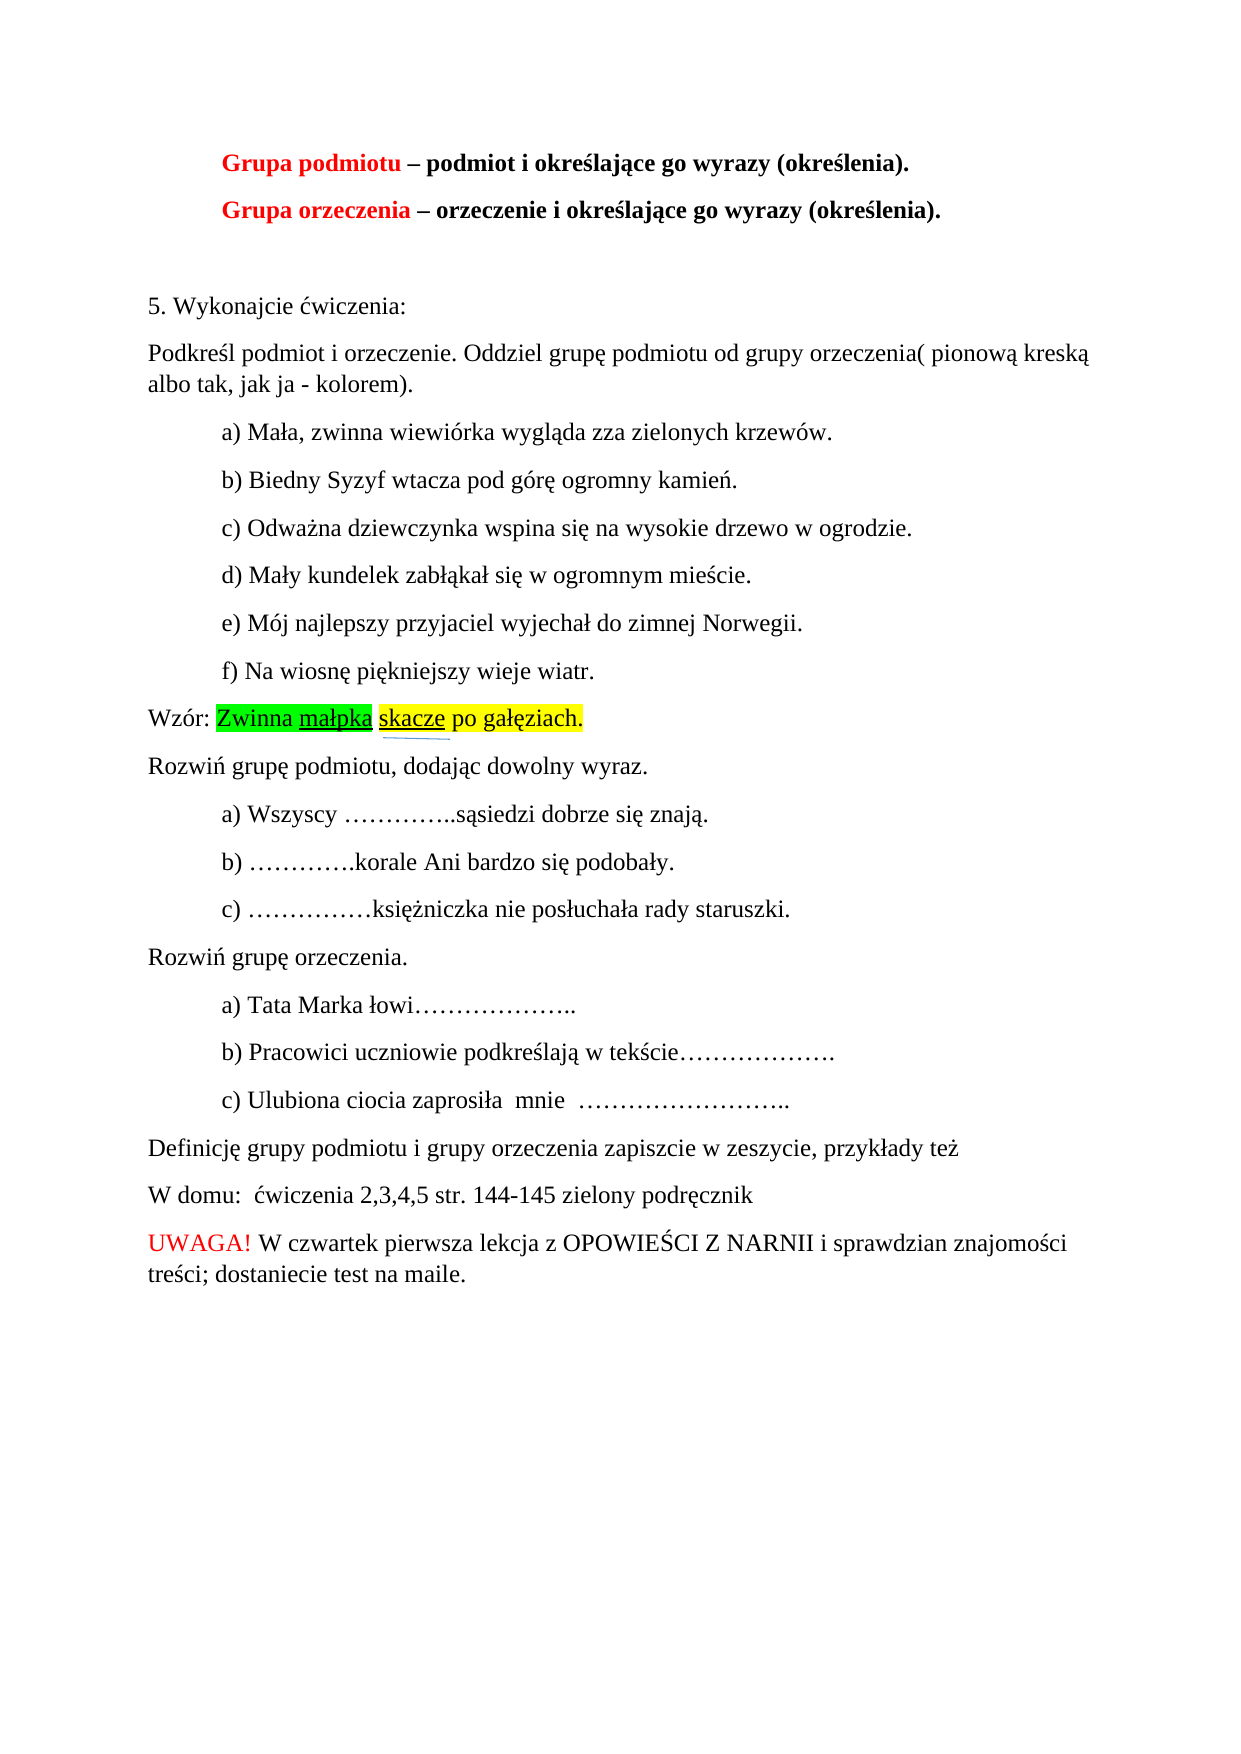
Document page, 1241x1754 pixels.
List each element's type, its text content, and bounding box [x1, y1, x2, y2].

text e) Mój najlepszy przyjaciel wyjechał do zimnej Norwegii. [221, 608, 1093, 637]
text f) Na wiosnę piękniejszy wieje wiatr. [221, 656, 1093, 684]
text Wzór: Zwinna małpka skacze po gałęziach. [148, 703, 1093, 732]
text b) ………….korale Ani bardzo się podobały. [221, 847, 1093, 875]
text Grupa orzeczenia – orzeczenie i określające go wyrazy (określenia). [221, 195, 1093, 224]
text a) Tata Marka łowi……………….. [221, 990, 1093, 1018]
text a) Mała, zwinna wiewiórka wygląda zza zielonych krzewów. [221, 417, 1093, 446]
text d) Mały kundelek zabłąkał się w ogromnym mieście. [221, 560, 1093, 589]
text c) Odważna dziewczynka wspina się na wysokie drzewo w ogrodzie. [221, 513, 1093, 541]
text 5. Wykonajcie ćwiczenia: [148, 291, 1093, 319]
text Grupa podmiotu – podmiot i określające go wyrazy (określenia). [221, 148, 1093, 176]
text W domu: ćwiczenia 2,3,4,5 str. 144-145 zielony podręcznik [148, 1181, 1093, 1209]
text Podkreśl podmiot i orzeczenie. Oddziel grupę podmiotu od grupy orzeczenia( pionową kreską albo tak, jak ja - kolorem). [148, 338, 1093, 398]
text Definicję grupy podmiotu i grupy orzeczenia zapiszcie w zeszycie, przykłady też [148, 1133, 1093, 1162]
text b) Biedny Syzyf wtacza pod górę ogromny kamień. [221, 465, 1093, 494]
text a) Wszyscy …………..sąsiedzi dobrze się znają. [221, 799, 1093, 828]
text c) Ulubiona ciocia zaprosiła mnie …………………….. [221, 1085, 1093, 1114]
text b) Pracowici uczniowie podkreślają w tekście………………. [221, 1037, 1093, 1066]
text Rozwiń grupę orzeczenia. [148, 942, 1093, 971]
text UWAGA! W czwartek pierwsza lekcja z OPOWIEŚCI Z NARNII i sprawdzian znajomości treści; dostaniecie test na maile. [148, 1228, 1093, 1288]
text Rozwiń grupę podmiotu, dodając dowolny wyraz. [148, 751, 1093, 780]
text c) ……………księżniczka nie posłuchała rady staruszki. [221, 894, 1093, 923]
